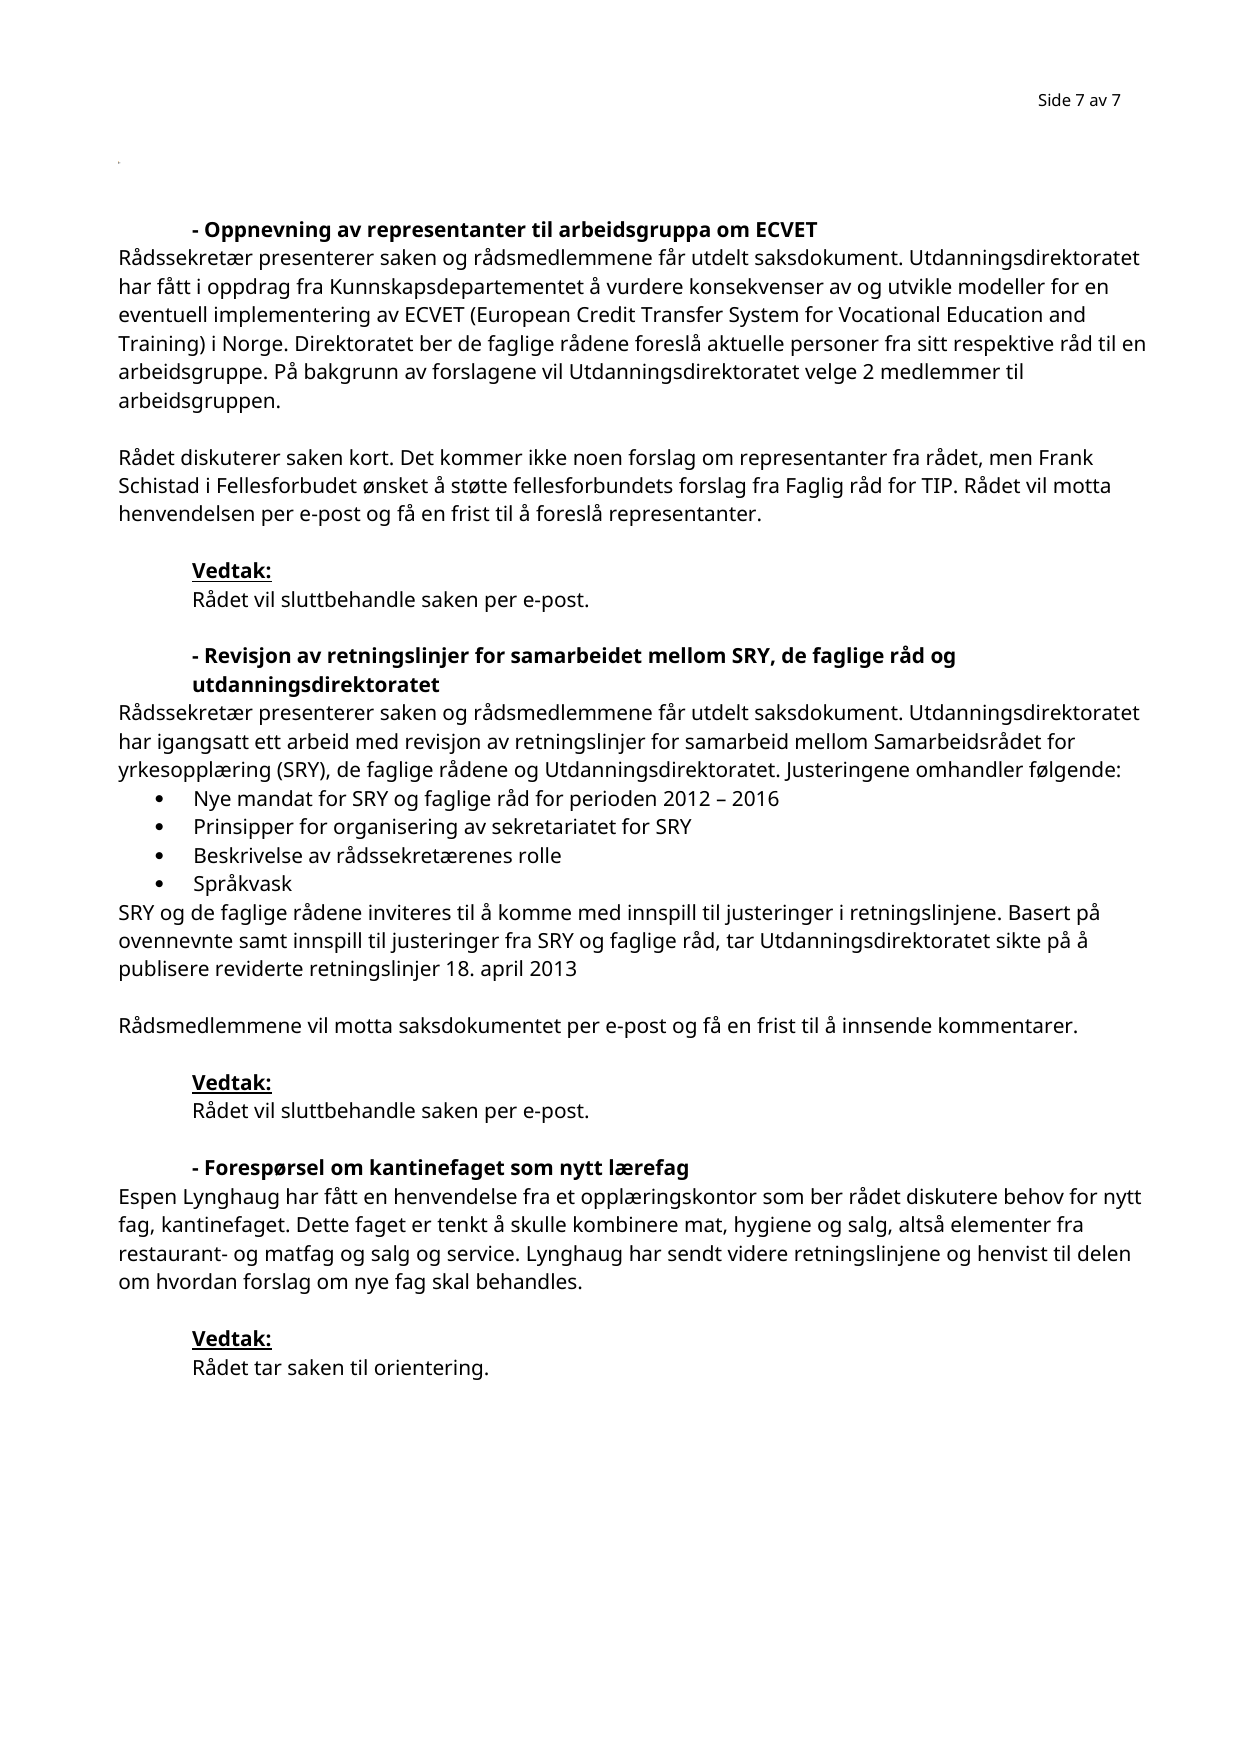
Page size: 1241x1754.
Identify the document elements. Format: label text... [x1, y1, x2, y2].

list Beskrivelse av rådssekretærenes rolle [156, 841, 1152, 869]
text Rådet diskuterer saken kort. Det kommer ikke noen forslag om representanter fra rådet, men Frank Schistad i Fellesforbudet ønsket å støtte fellesforbundets forslag fra Faglig råd for TIP. Rådet vil motta henvendelsen per e-post og få en frist til å foreslå representanter. [118, 443, 1152, 528]
text Rådet tar saken til orientering. [118, 1353, 1152, 1381]
list Språkvask [156, 869, 1152, 898]
text Espen Lynghaug har fått en henvendelse fra et opplæringskontor som ber rådet diskutere behov for nytt fag, kantinefaget. Dette faget er tenkt å skulle kombinere mat, hygiene og salg, altså elementer fra restaurant- og matfag og salg og service. Lynghaug har sendt videre retningslinjene og henvist til delen om hvordan forslag om nye fag skal behandles. [118, 1182, 1152, 1296]
text Rådssekretær presenterer saken og rådsmedlemmene får utdelt saksdokument. Utdanningsdirektoratet har igangsatt ett arbeid med revisjon av retningslinjer for samarbeid mellom Samarbeidsrådet for yrkesopplæring (SRY), de faglige rådene og Utdanningsdirektoratet. Justeringene omhandler følgende: [118, 698, 1152, 784]
text Rådet vil sluttbehandle saken per e-post. [118, 1097, 1152, 1125]
text Vedtak: [118, 1068, 1152, 1097]
list Prinsipper for organisering av sekretariatet for SRY [156, 812, 1152, 841]
text Vedtak: [118, 556, 1152, 585]
text SRY og de faglige rådene inviteres til å komme med innspill til justeringer i retningslinjene. Basert på ovennevnte samt innspill til justeringer fra SRY og faglige råd, tar Utdanningsdirektoratet sikte på å publisere reviderte retningslinjer 18. april 2013 [118, 898, 1152, 983]
text - Revisjon av retningslinjer for samarbeidet mellom SRY, de faglige råd og utdanningsdirektoratet [118, 642, 1152, 698]
list Nye mandat for SRY og faglige råd for perioden 2012 – 2016 [156, 784, 1152, 812]
text - Forespørsel om kantinefaget som nytt lærefag [118, 1153, 1152, 1182]
text Rådssekretær presenterer saken og rådsmedlemmene får utdelt saksdokument. Utdanningsdirektoratet har fått i oppdrag fra Kunnskapsdepartementet å vurdere konsekvenser av og utvikle modeller for en eventuell implementering av ECVET (European Credit Transfer System for Vocational Education and Training) i Norge. Direktoratet ber de faglige rådene foreslå aktuelle personer fra sitt respektive råd til en arbeidsgruppe. På bakgrunn av forslagene vil Utdanningsdirektoratet velge 2 medlemmer til arbeidsgruppen. [118, 243, 1152, 414]
text Rådet vil sluttbehandle saken per e-post. [118, 585, 1152, 613]
text - Oppnevning av representanter til arbeidsgruppa om ECVET [118, 215, 1152, 243]
text Rådsmedlemmene vil motta saksdokumentet per e-post og få en frist til å innsende kommentarer. [118, 1011, 1152, 1040]
text Vedtak: [118, 1324, 1152, 1353]
